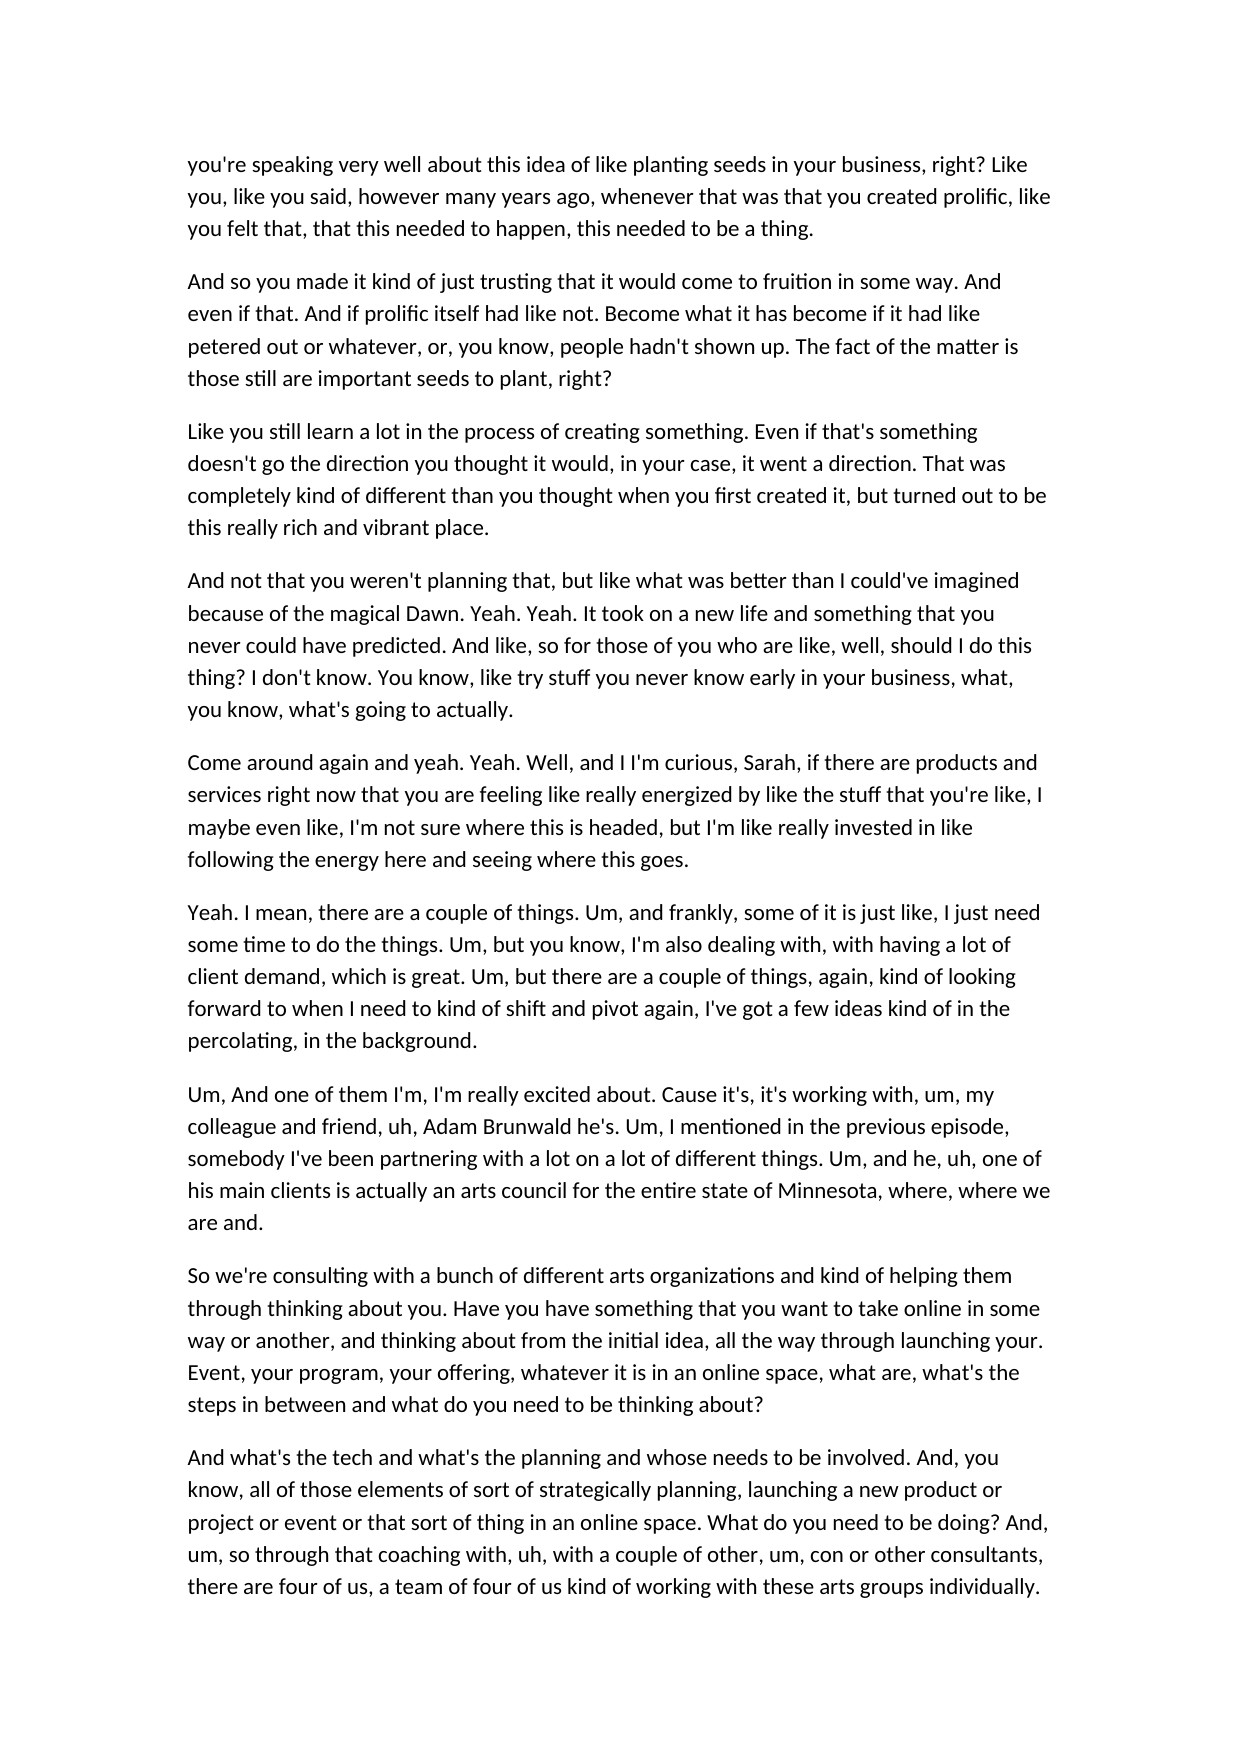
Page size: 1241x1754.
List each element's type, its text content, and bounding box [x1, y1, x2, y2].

text Like you still learn a lot in the process of creating something. Even if that's something doesn't go the direction you thought it would, in your case, it went a direction. That was completely kind of different than you thought when you first created it, but turned out to be this really rich and vibrant place. [187, 417, 1053, 542]
text Come around again and yeah. Yeah. Well, and I I'm curious, Sarah, if there are products and services right now that you are feeling like really energized by like the stuff that you're like, I maybe even like, I'm not sure where this is headed, but I'm like really invested in like following the energy here and seeing where this goes. [187, 748, 1053, 873]
text Um, And one of them I'm, I'm really excited about. Cause it's, it's working with, um, my colleague and friend, uh, Adam Brunwald he's. Um, I mentioned in the previous episode, somebody I've been partnering with a lot on a lot of different things. Um, and he, uh, one of his main clients is actually an arts council for the entire state of Minnesota, where, where we are and. [187, 1080, 1053, 1236]
text And not that you weren't planning that, but like what was better than I could've imagined because of the magical Dawn. Yeah. Yeah. It took on a new life and something that you never could have predicted. And like, so for those of you who are like, well, should I do this thing? I don't know. You know, like try stuff you never know early in your business, what, you know, what's going to actually. [187, 567, 1053, 723]
text And so you made it kind of just trusting that it would come to fruition in some way. And even if that. And if prolific itself had like not. Become what it has become if it had like petered out or whatever, or, you know, people hadn't shown up. The fact of the matter is those still are important seeds to plant, right? [187, 267, 1053, 392]
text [187, 150, 1053, 242]
text And what's the tech and what's the planning and whose needs to be involved. And, you know, all of those elements of sort of strategically planning, launching a new product or project or event or that sort of thing in an online space. What do you need to be doing? And, um, so through that coaching with, uh, with a couple of other, um, con or other consultants, there are four of us, a team of four of us kind of working with these arts groups individually. [187, 1443, 1053, 1600]
text Yeah. I mean, there are a couple of things. Um, and frankly, some of it is just like, I just need some time to do the things. Um, but you know, I'm also dealing with, with having a lot of client demand, which is great. Um, but there are a couple of things, again, kind of looking forward to when I need to kind of shift and pivot again, I've got a few ideas kind of in the percolating, in the background. [187, 898, 1053, 1055]
text So we're consulting with a bunch of different arts organizations and kind of helping them through thinking about you. Have you have something that you want to take online in some way or another, and thinking about from the initial idea, all the way through launching your. Event, your program, your offering, whatever it is in an online space, what are, what's the steps in between and what do you need to be thinking about? [187, 1261, 1053, 1418]
